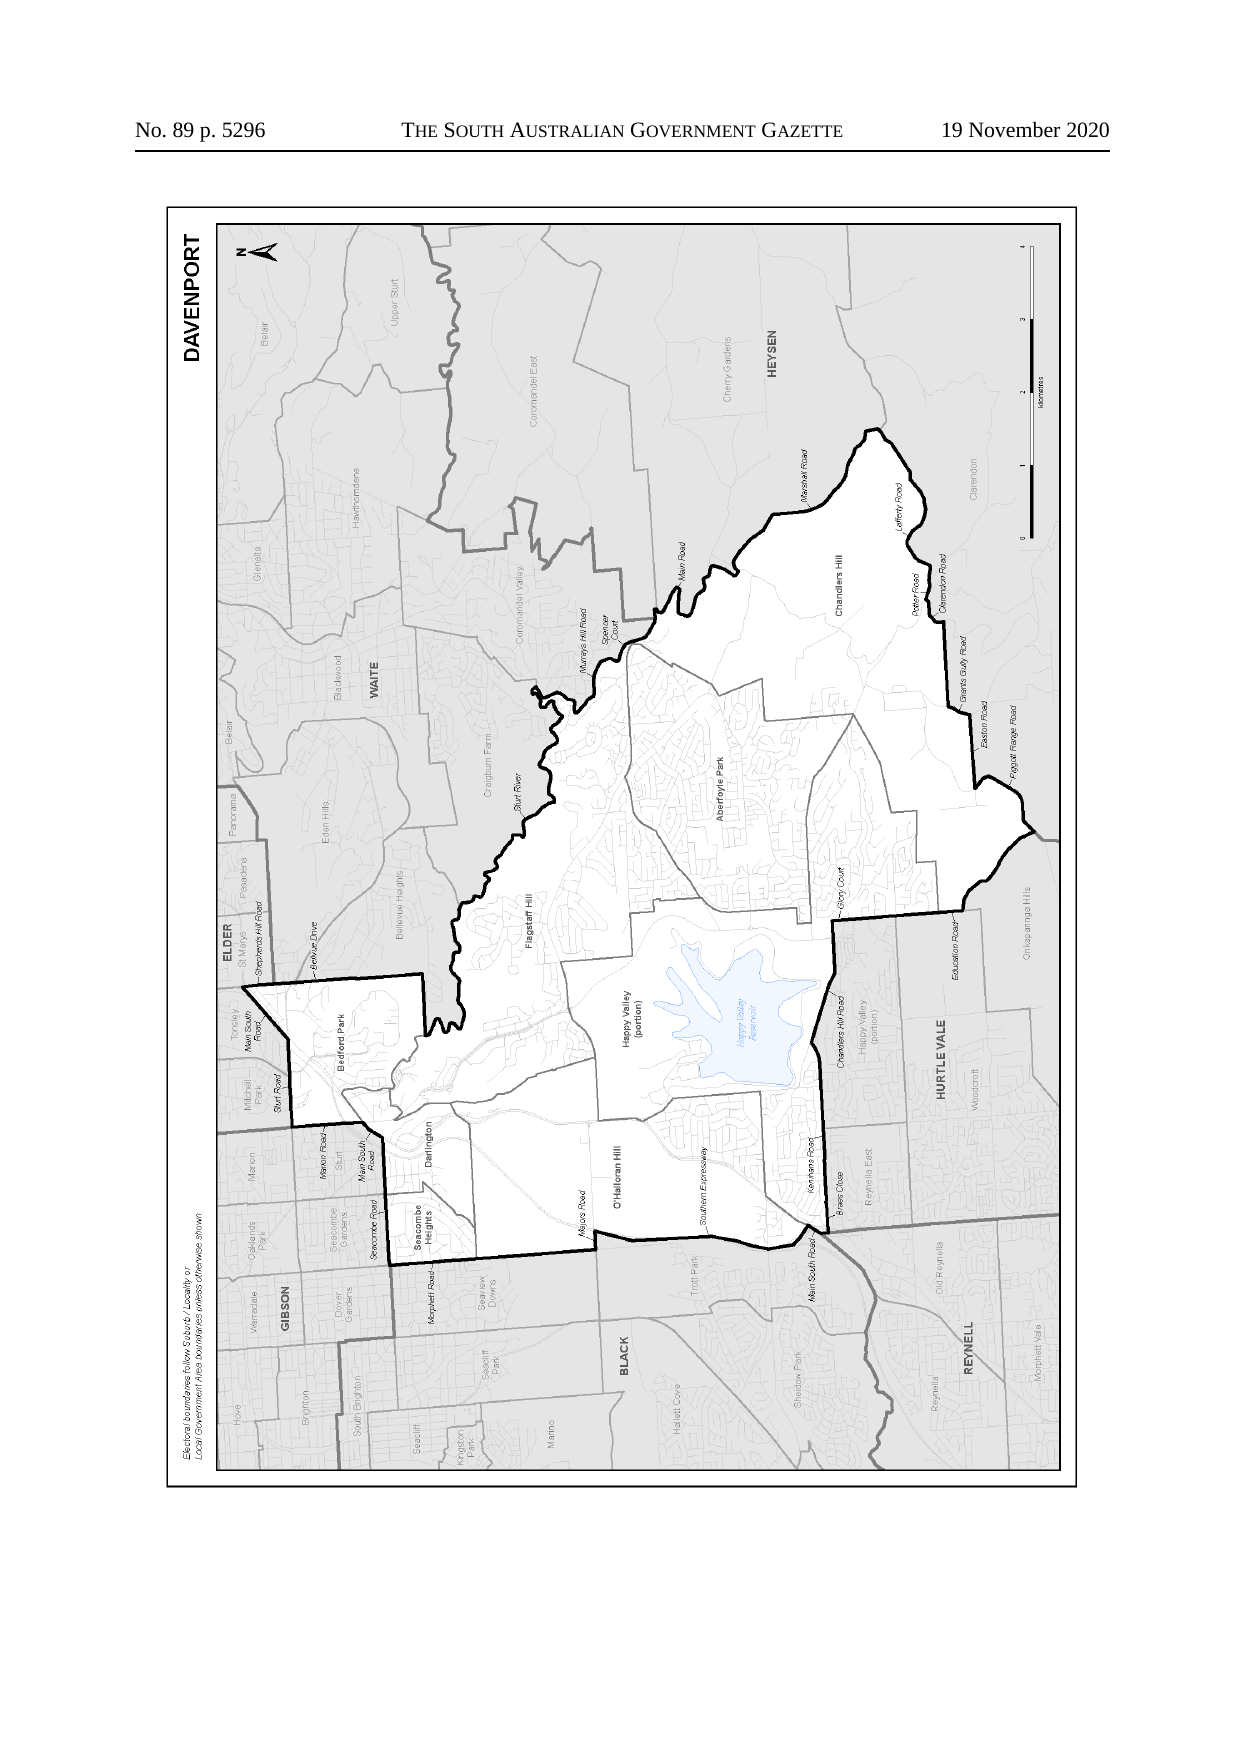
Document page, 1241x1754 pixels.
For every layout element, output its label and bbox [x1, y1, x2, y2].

picture [134, 174, 1109, 1552]
